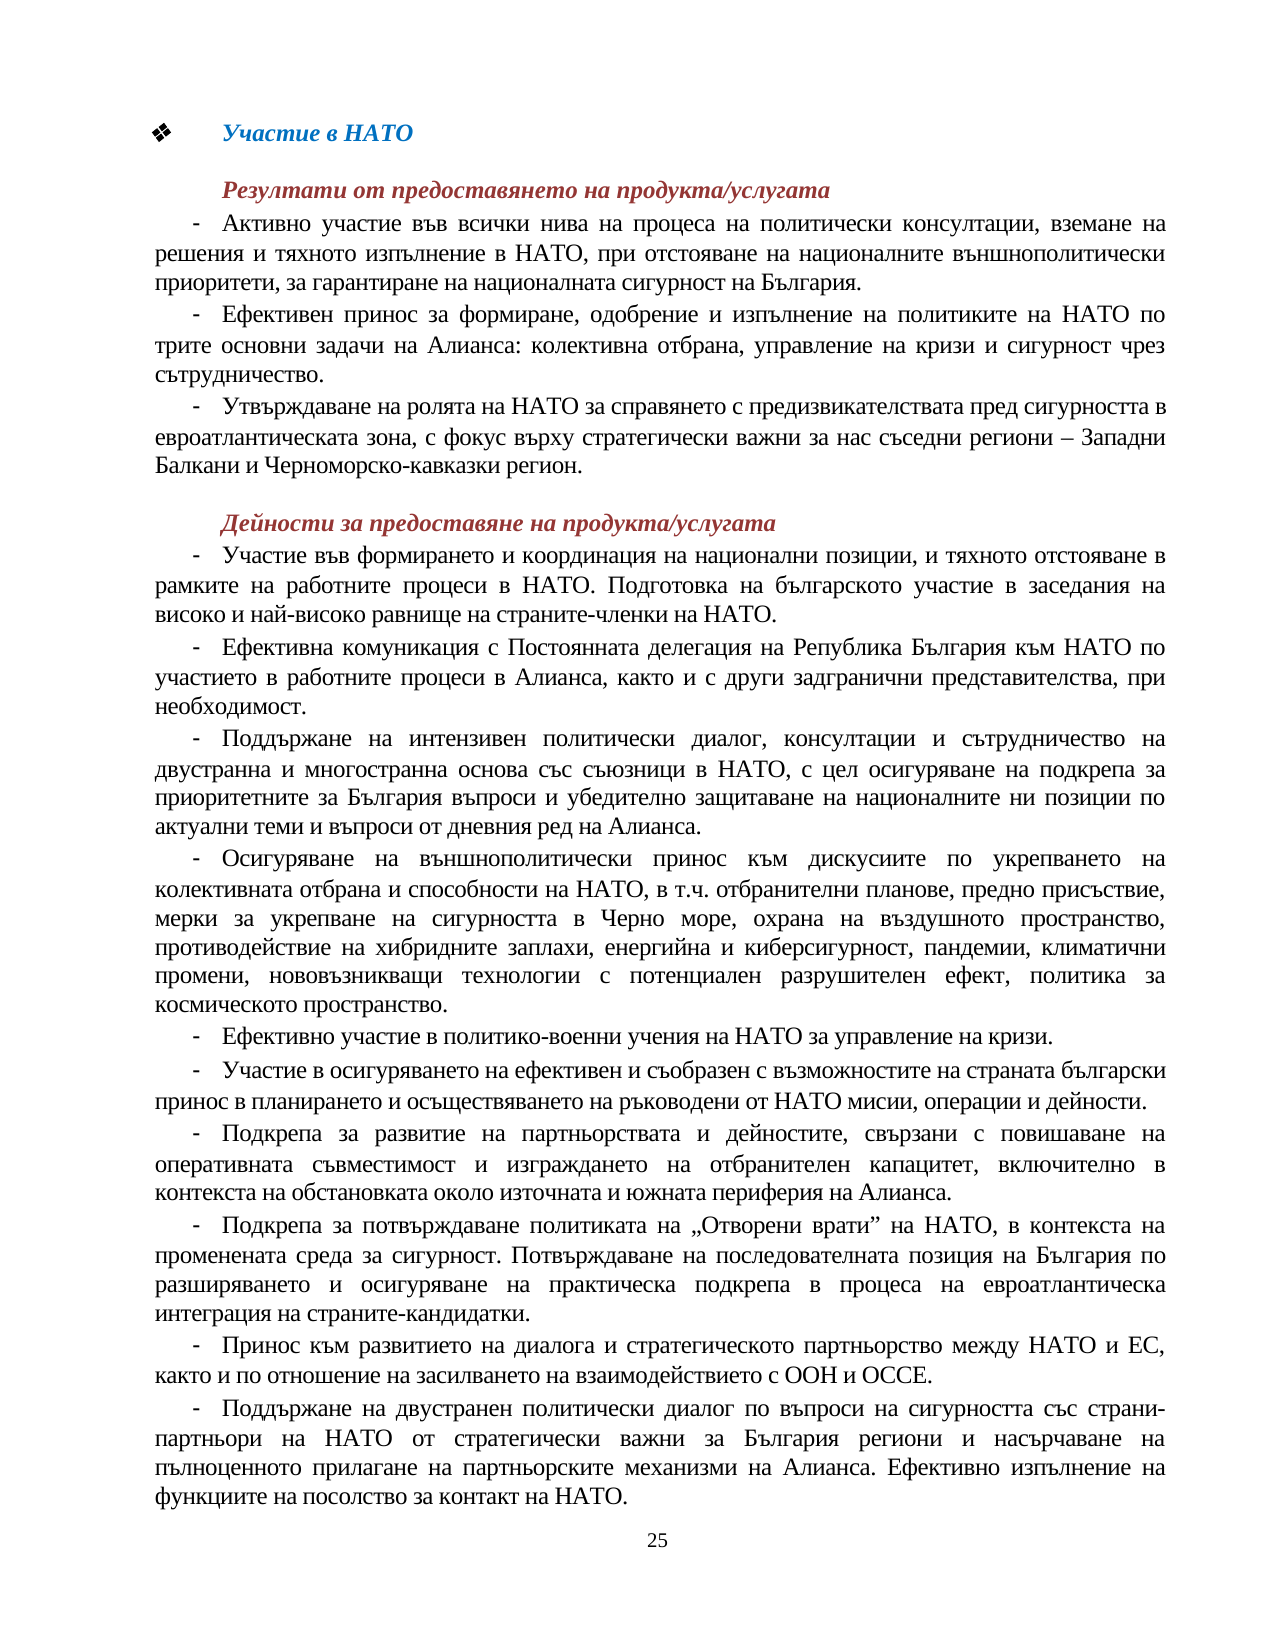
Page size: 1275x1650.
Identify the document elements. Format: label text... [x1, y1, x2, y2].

list Участие в осигуряването на ефективен и съобразен с възможностите на страната български принос в планирането и осъществяването на ръководени от НАТО мисии, операции и дейности. [154, 1052, 1167, 1115]
list Подкрепа за потвърждаване политиката на „Отворени врати” на НАТО, в контекста на променената среда за сигурност. Потвърждаване на последователната позиция на България по разширяването и осигуряване на практическа подкрепа в процеса на евроатлантическа интеграция на страните-кандидатки. [154, 1206, 1167, 1327]
list Активно участие във всички нива на процеса на политически консултации, вземане на решения и тяхното изпълнение в НАТО, при отстояване на националните външнополитически приоритети, за гарантиране на националната сигурност на България. [154, 204, 1167, 296]
list Утвърждаване на ролята на НАТО за справянето с предизвикателствата пред сигурността в евроатлантическата зона, с фокус върху стратегически важни за нас съседни региони – Западни Балкани и Черноморско-кавказки регион. [154, 387, 1167, 479]
list Поддържане на интензивен политически диалог, консултации и сътрудничество на двустранна и многостранна основа със съюзници в НАТО, с цел осигуряване на подкрепа за приоритетните за България въпроси и убедително защитаване на националните ни позиции по актуални теми и въпроси от дневния ред на Алианса. [154, 720, 1167, 840]
list Подкрепа за развитие на партньорствата и дейностите, свързани с повишаване на оперативната съвместимост и изграждането на отбранителен капацитет, включително в контекста на обстановката около източната и южната периферия на Алианса. [154, 1115, 1167, 1206]
list Участие във формирането и координация на национални позиции, и тяхното отстояване в рамките на работните процеси в НАТО. Подготовка на българското участие в заседания на високо и най-високо равнище на страните-членки на НАТО. [154, 537, 1167, 628]
text Резултати от предоставянето на продукта/услугата [148, 176, 1167, 204]
text Дейности за предоставяне на продукта/услугата [148, 508, 1167, 537]
list Участие в НАТО [148, 118, 1167, 147]
list Осигуряване на външнополитически принос към дискусиите по укрепването на колективната отбрана и способности на НАТО, в т.ч. отбранителни планове, предно присъствие, мерки за укрепване на сигурността в Черно море, охрана на въздушното пространство, противодействие на хибридните заплахи, енергийна и киберсигурност, пандемии, климатични промени, нововъзникващи технологии с потенциален разрушителен ефект, политика за космическото пространство. [154, 840, 1167, 1018]
list Ефективно участие в политико-военни учения на НАТО за управление на кризи. [154, 1018, 1167, 1052]
list Ефективен принос за формиране, одобрение и изпълнение на политиките на НАТО по трите основни задачи на Алианса: колективна отбрана, управление на кризи и сигурност чрез сътрудничество. [154, 296, 1167, 387]
list Принос към развитието на диалога и стратегическото партньорство между НАТО и ЕС, както и по отношение на засилването на взаимодействието с ООН и ОССЕ. [154, 1327, 1167, 1389]
list Поддържане на двустранен политически диалог по въпроси на сигурността със страни-партньори на НАТО от стратегически важни за България региони и насърчаване на пълноценното прилагане на партньорските механизми на Алианса. Ефективно изпълнение на функциите на посолство за контакт на НАТО. [154, 1389, 1167, 1510]
list Ефективна комуникация с Постоянната делегация на Република България към НАТО по участието в работните процеси в Алианса, както и с други задгранични представителства, при необходимост. [154, 628, 1167, 720]
